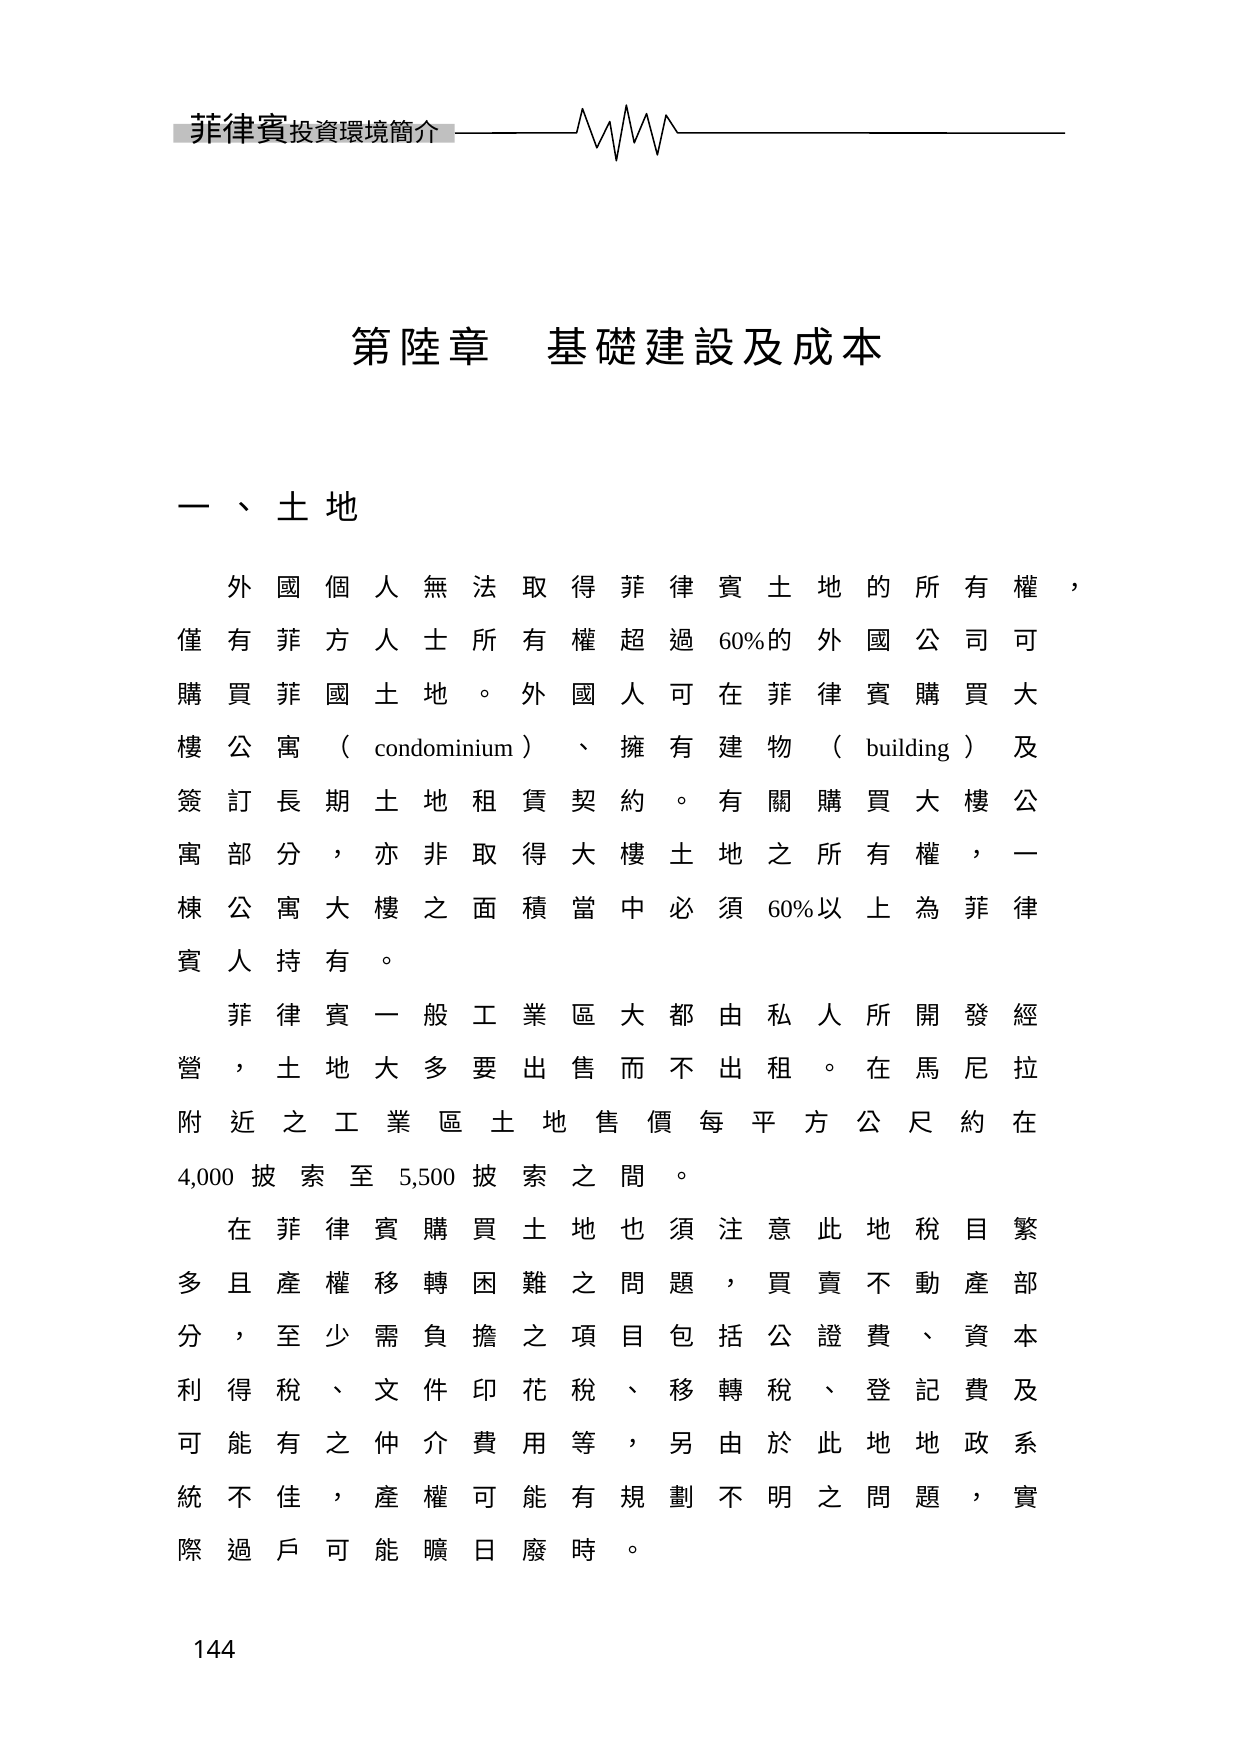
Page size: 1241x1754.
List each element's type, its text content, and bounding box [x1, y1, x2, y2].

text 第陸章 基礎建設及成本 [178, 291, 1063, 398]
text 外國個人無法取得菲律賓土地的所有權，僅有菲方人士所有權超過60%的外國公司可購買菲國土地。外國人可在菲律賓購買大樓公寓（condominium）、擁有建物（building）及簽訂長期土地租賃契約。有關購買大樓公寓部分，亦非取得大樓土地之所有權，一棟公寓大樓之面積當中必須60%以上為菲律賓人持有。 [178, 558, 1063, 987]
text 菲律賓一般工業區大都由私人所開發經營，土地大多要出售而不出租。在馬尼拉附近之工業區土地售價每平方公尺約在4,000披索至5,500披索之間。 [178, 987, 1063, 1201]
text 在菲律賓購買土地也須注意此地稅目繁多且產權移轉困難之問題，買賣不動產部分，至少需負擔之項目包括公證費、資本利得稅、文件印花稅、移轉稅、登記費及可能有之仲介費用等，另由於此地地政系統不佳，產權可能有規劃不明之問題，實際過戶可能曠日廢時。 [178, 1201, 1063, 1576]
text 一、土地 [178, 478, 1063, 532]
